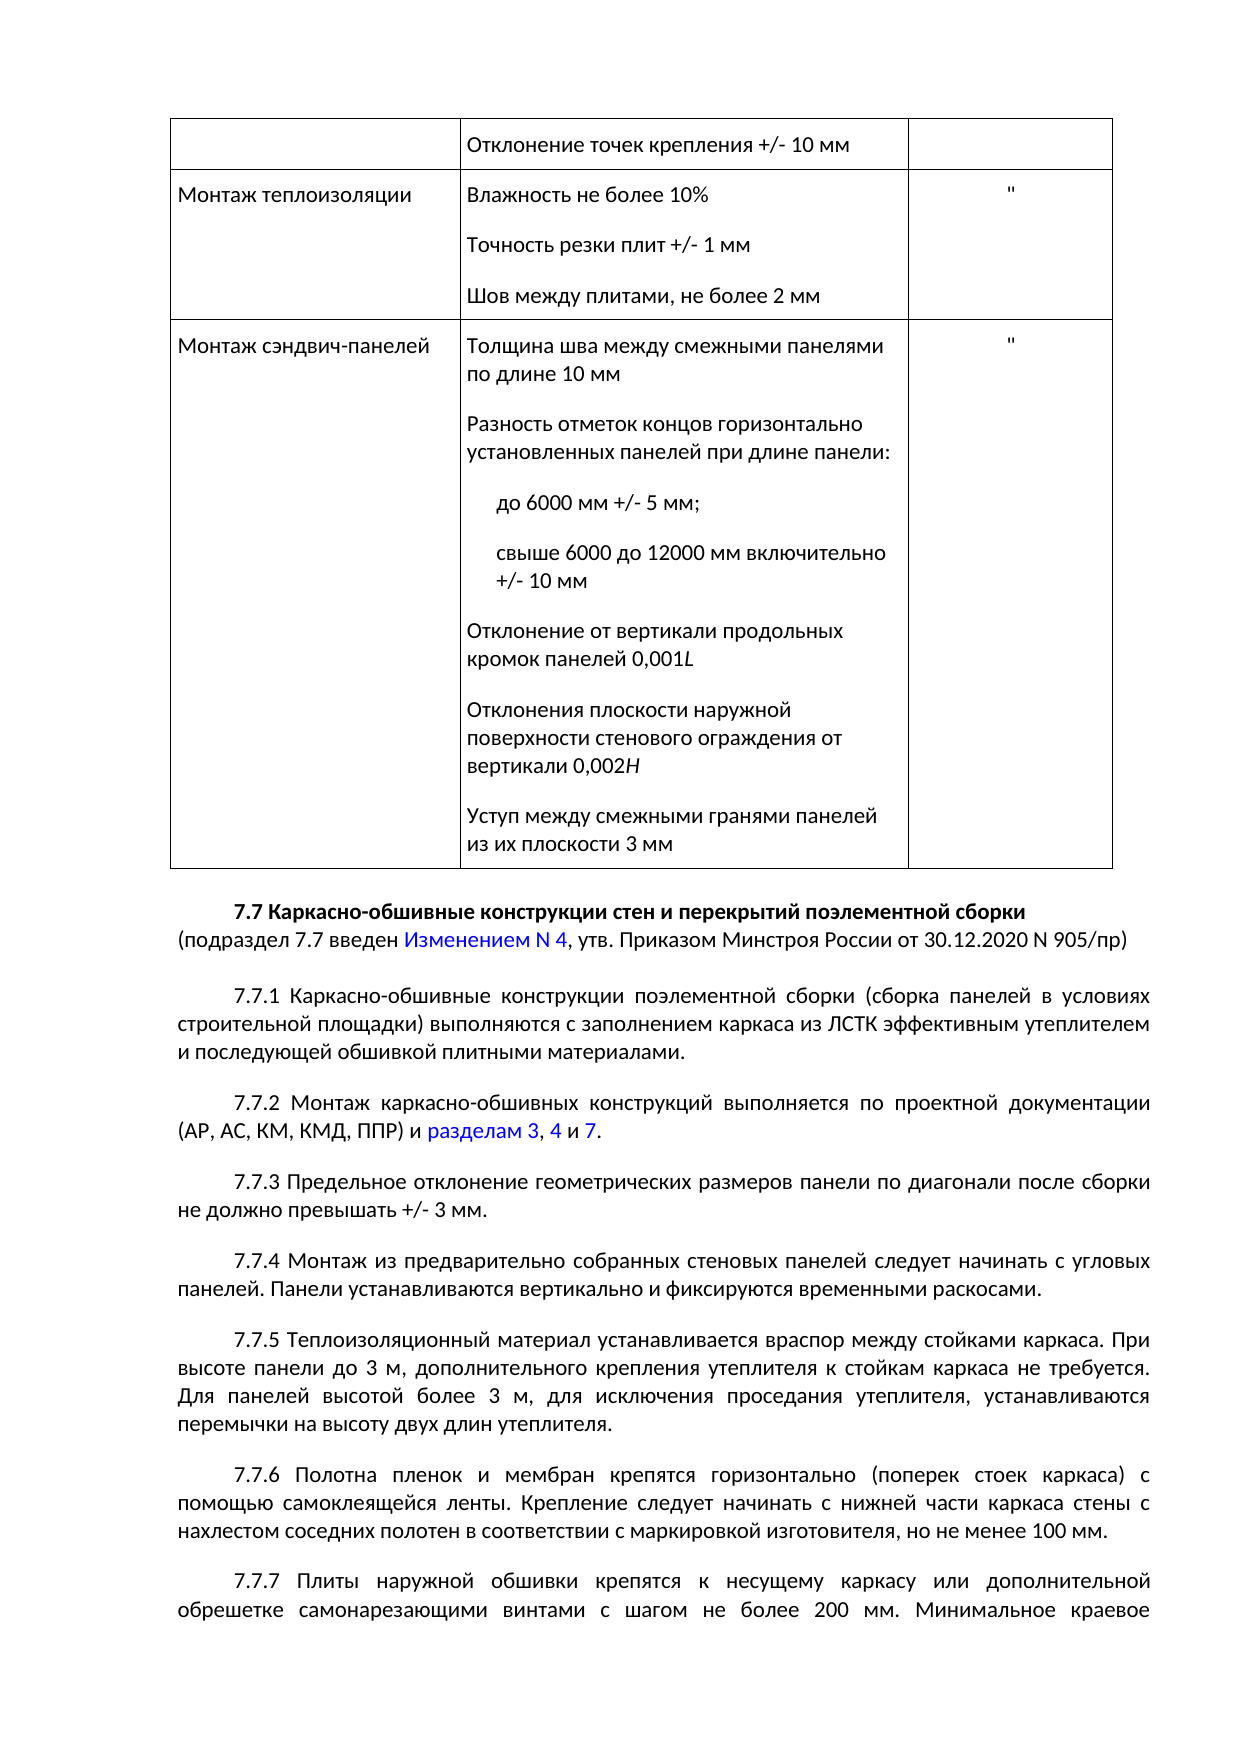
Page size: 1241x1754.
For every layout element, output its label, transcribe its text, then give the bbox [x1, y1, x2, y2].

text 7.7.2 Монтаж каркасно-обшивных конструкций выполняется по проектной документации (АР, АС, КМ, КМД, ППР) и разделам 3, 4 и 7. [177, 1088, 1152, 1144]
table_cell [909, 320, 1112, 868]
text 7.7.4 Монтаж из предварительно собранных стеновых панелей следует начинать с угловых панелей. Панели устанавливаются вертикально и фиксируются временными раскосами. [177, 1246, 1152, 1302]
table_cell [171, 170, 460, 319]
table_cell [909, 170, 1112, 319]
text 7.7.6 Полотна пленок и мембран крепятся горизонтально (поперек стоек каркаса) с помощью самоклеящейся ленты. Крепление следует начинать с нижней части каркаса стены с нахлестом соседних полотен в соответствии с маркировкой изготовителя, но не менее 100 мм. [177, 1460, 1152, 1544]
title 7.7 Каркасно-обшивные конструкции стен и перекрытий поэлементной сборки [177, 897, 1152, 925]
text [177, 1567, 1152, 1623]
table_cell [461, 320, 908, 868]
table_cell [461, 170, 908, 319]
text 7.7.5 Теплоизоляционный материал устанавливается враспор между стойками каркаса. При высоте панели до 3 м, дополнительного крепления утеплителя к стойкам каркаса не требуется. Для панелей высотой более 3 м, для исключения проседания утеплителя, устанавливаются перемычки на высоту двух длин утеплителя. [177, 1325, 1152, 1437]
text 7.7.1 Каркасно-обшивные конструкции поэлементной сборки (сборка панелей в условиях строительной площадки) выполняются с заполнением каркаса из ЛСТК эффективным утеплителем и последующей обшивкой плитными материалами. [177, 981, 1152, 1065]
text (подраздел 7.7 введен Изменением N 4, утв. Приказом Минстроя России от 30.12.2020 N 905/пр) [177, 925, 1152, 953]
text 7.7.3 Предельное отклонение геометрических размеров панели по диагонали после сборки не должно превышать +/- 3 мм. [177, 1167, 1152, 1223]
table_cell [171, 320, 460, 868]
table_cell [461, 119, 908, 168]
